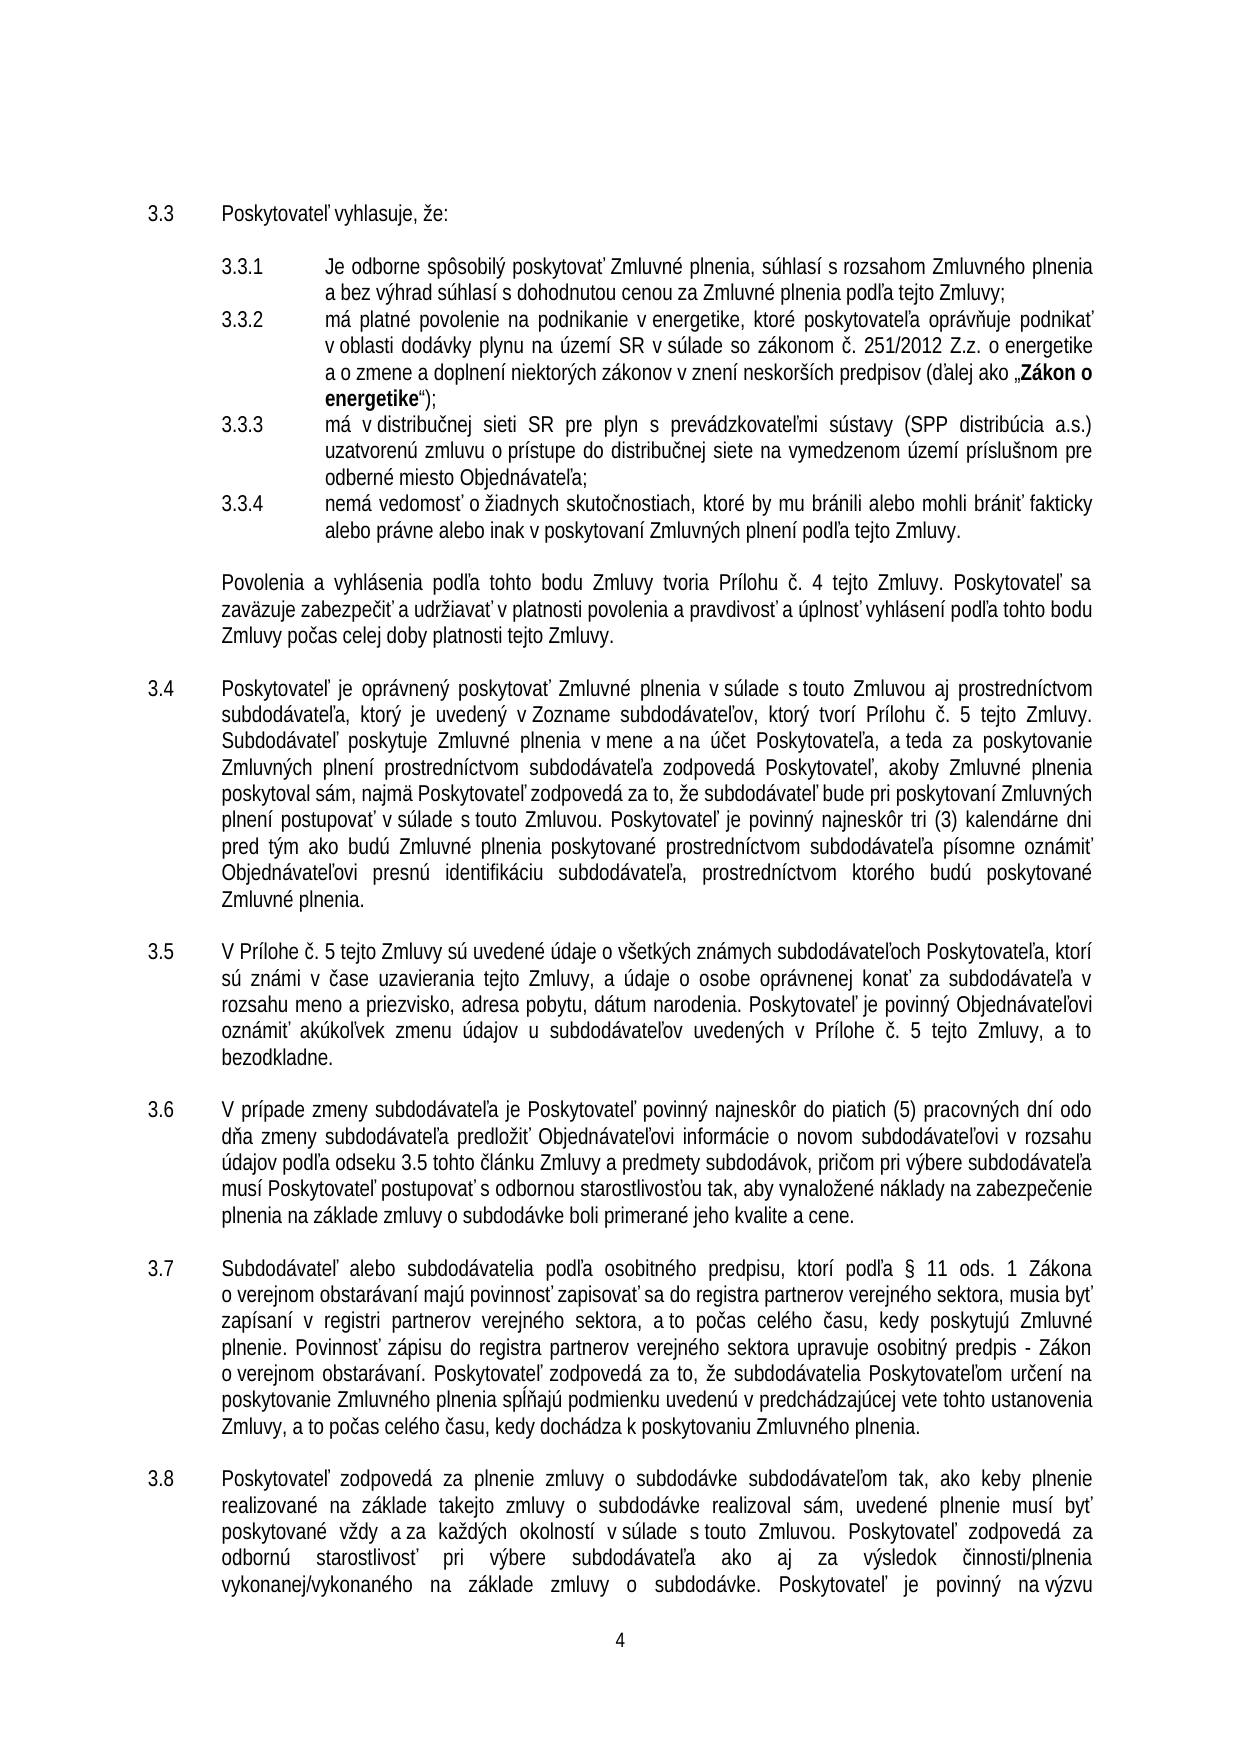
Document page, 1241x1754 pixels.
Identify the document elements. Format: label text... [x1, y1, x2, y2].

list Subdodávateľ alebo subdodávatelia podľa osobitného predpisu, ktorí podľa § 11 ods. 1 Zákona o verejnom obstarávaní majú povinnosť zapisovať sa do registra partnerov verejného sektora, musia byť zapísaní v registri partnerov verejného sektora, a to počas celého času, kedy poskytujú Zmluvné plnenie. Povinnosť zápisu do registra partnerov verejného sektora upravuje osobitný predpis - Zákon o verejnom obstarávaní. Poskytovateľ zodpovedá za to, že subdodávatelia Poskytovateľom určení na poskytovanie Zmluvného plnenia spĺňajú podmienku uvedenú v predchádzajúcej vete tohto ustanovenia Zmluvy, a to počas celého času, kedy dochádza k poskytovaniu Zmluvného plnenia. [148, 1254, 1093, 1439]
text Povolenia a vyhlásenia podľa tohto bodu Zmluvy tvoria Prílohu č. 4 tejto Zmluvy. Poskytovateľ sa zaväzuje zabezpečiť a udržiavať v platnosti povolenia a pravdivosť a úplnosť vyhlásení podľa tohto bodu Zmluvy počas celej doby platnosti tejto Zmluvy. [221, 569, 1093, 648]
list nemá vedomosť o žiadnych skutočnostiach, ktoré by mu bránili alebo mohli brániť fakticky alebo právne alebo inak v poskytovaní Zmluvných plnení podľa tejto Zmluvy. [221, 490, 1093, 543]
list Poskytovateľ je oprávnený poskytovať Zmluvné plnenia v súlade s touto Zmluvou aj prostredníctvom subdodávateľa, ktorý je uvedený v Zozname subdodávateľov, ktorý tvorí Prílohu č. 5 tejto Zmluvy. Subdodávateľ poskytuje Zmluvné plnenia v mene a na účet Poskytovateľa, a teda za poskytovanie Zmluvných plnení prostredníctvom subdodávateľa zodpovedá Poskytovateľ, akoby Zmluvné plnenia poskytoval sám, najmä Poskytovateľ zodpovedá za to, že subdodávateľ bude pri poskytovaní Zmluvných plnení postupovať v súlade s touto Zmluvou. Poskytovateľ je povinný najneskôr tri (3) kalendárne dni pred tým ako budú Zmluvné plnenia poskytované prostredníctvom subdodávateľa písomne oznámiť Objednávateľovi presnú identifikáciu subdodávateľa, prostredníctvom ktorého budú poskytované Zmluvné plnenia. [148, 675, 1093, 912]
list má platné povolenie na podnikanie v energetike, ktoré poskytovateľa oprávňuje podnikať v oblasti dodávky plynu na území SR v súlade so zákonom č. 251/2012 Z.z. o energetike a o zmene a doplnení niektorých zákonov v znení neskorších predpisov (ďalej ako „Zákon o energetike“); [221, 306, 1093, 411]
list Poskytovateľ vyhlasuje, že: [148, 200, 1093, 227]
list Je odborne spôsobilý poskytovať Zmluvné plnenia, súhlasí s rozsahom Zmluvného plnenia a bez výhrad súhlasí s dohodnutou cenou za Zmluvné plnenia podľa tejto Zmluvy; [221, 253, 1093, 306]
list má v distribučnej sieti SR pre plyn s prevádzkovateľmi sústavy (SPP distribúcia a.s.) uzatvorenú zmluvu o prístupe do distribučnej siete na vymedzenom území príslušnom pre odberné miesto Objednávateľa; [221, 411, 1093, 490]
list V prípade zmeny subdodávateľa je Poskytovateľ povinný najneskôr do piatich (5) pracovných dní odo dňa zmeny subdodávateľa predložiť Objednávateľovi informácie o novom subdodávateľovi v rozsahu údajov podľa odseku 3.5 tohto článku Zmluvy a predmety subdodávok, pričom pri výbere subdodávateľa musí Poskytovateľ postupovať s odbornou starostlivosťou tak, aby vynaložené náklady na zabezpečenie plnenia na základe zmluvy o subdodávke boli primerané jeho kvalite a cene. [148, 1096, 1093, 1228]
list V Prílohe č. 5 tejto Zmluvy sú uvedené údaje o všetkých známych subdodávateľoch Poskytovateľa, ktorí sú známi v čase uzavierania tejto Zmluvy, a údaje o osobe oprávnenej konať za subdodávateľa v rozsahu meno a priezvisko, adresa pobytu, dátum narodenia. Poskytovateľ je povinný Objednávateľovi oznámiť akúkoľvek zmenu údajov u subdodávateľov uvedených v Prílohe č. 5 tejto Zmluvy, a to bezodkladne. [148, 938, 1093, 1070]
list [148, 1465, 1093, 1597]
